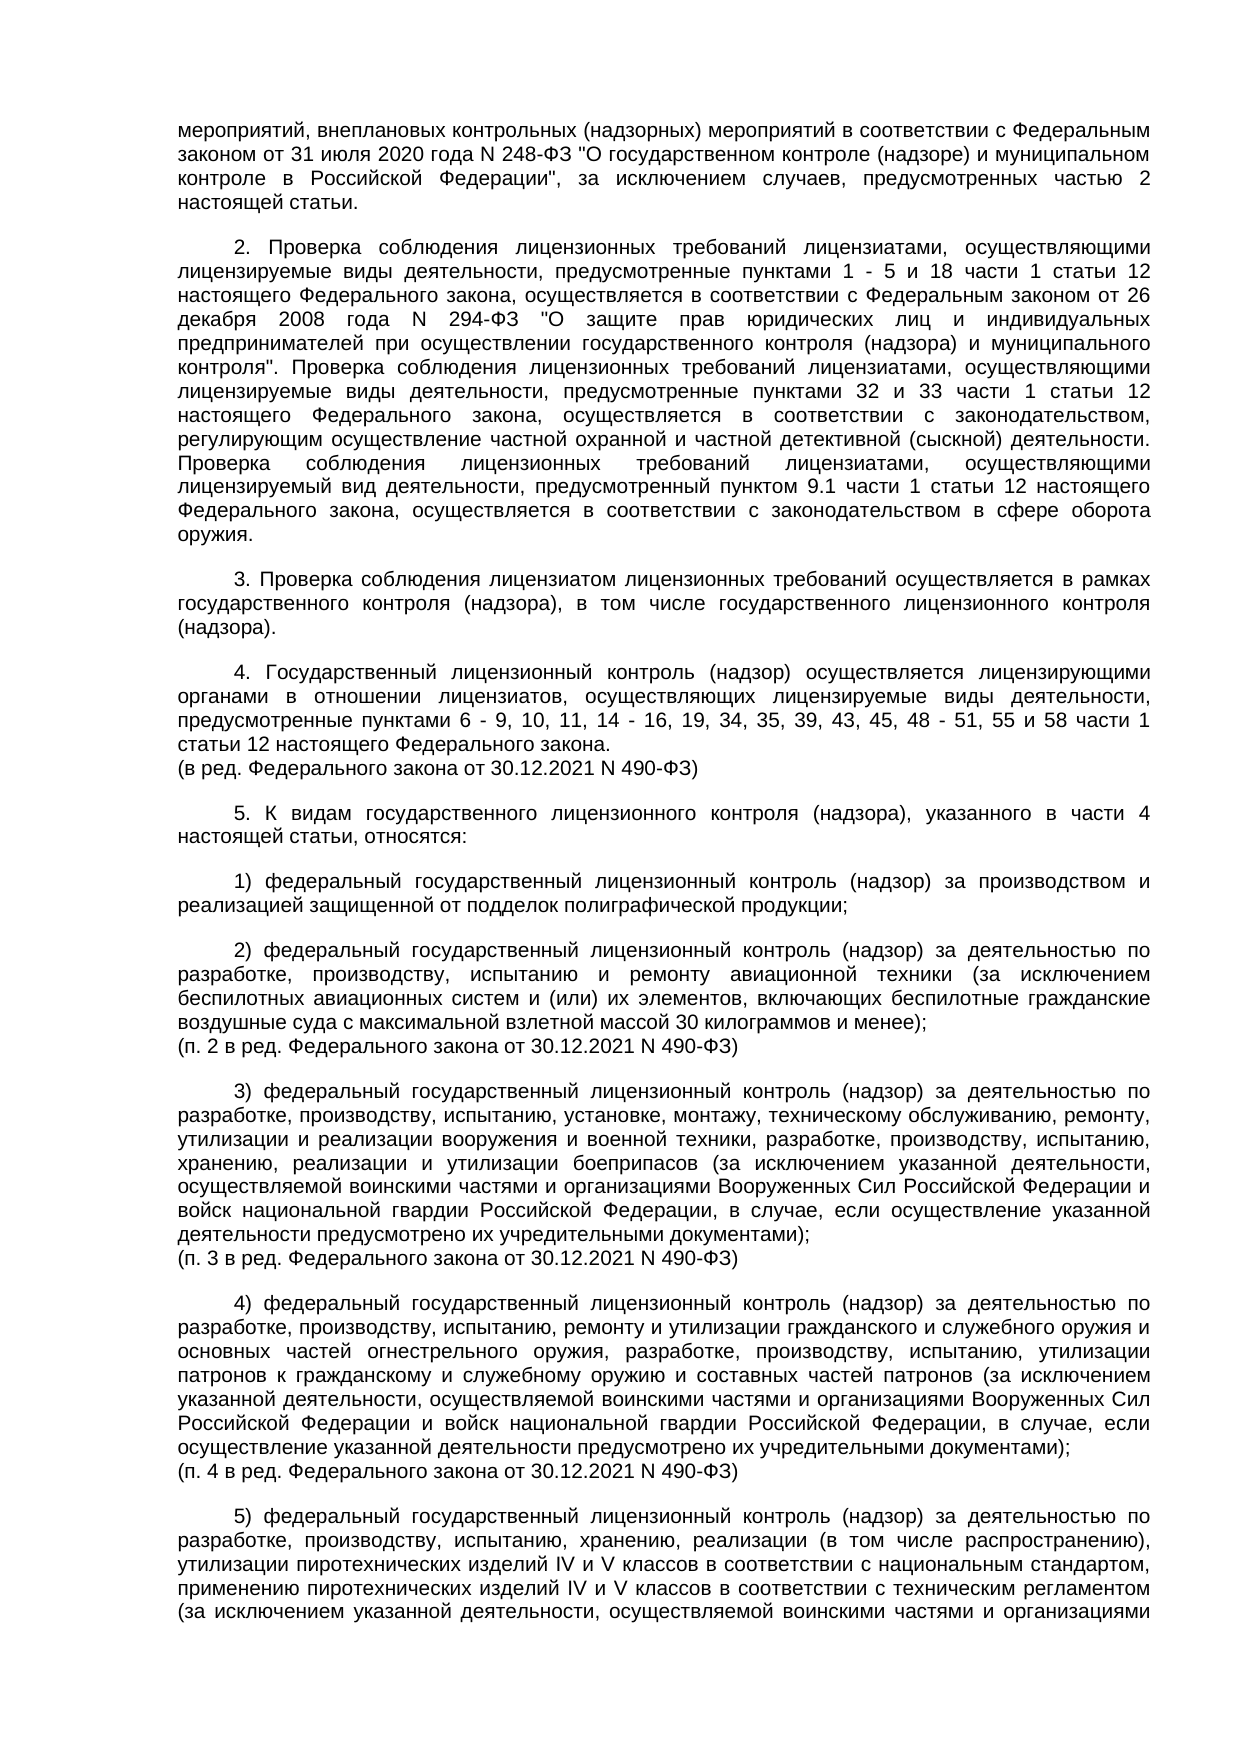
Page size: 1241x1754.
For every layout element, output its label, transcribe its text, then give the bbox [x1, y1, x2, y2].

text 1) федеральный государственный лицензионный контроль (надзор) за производством и реализацией защищенной от подделок полиграфической продукции; [177, 869, 1152, 917]
text 4. Государственный лицензионный контроль (надзор) осуществляется лицензирующими органами в отношении лицензиатов, осуществляющих лицензируемые виды деятельности, предусмотренные пунктами 6 - 9, 10, 11, 14 - 16, 19, 34, 35, 39, 43, 45, 48 - 51, 55 и 58 части 1 статьи 12 настоящего Федерального закона. [177, 660, 1152, 756]
text (в ред. Федерального закона от 30.12.2021 N 490-ФЗ) [177, 756, 1152, 779]
text 3) федеральный государственный лицензионный контроль (надзор) за деятельностью по разработке, производству, испытанию, установке, монтажу, техническому обслуживанию, ремонту, утилизации и реализации вооружения и военной техники, разработке, производству, испытанию, хранению, реализации и утилизации боеприпасов (за исключением указанной деятельности, осуществляемой воинскими частями и организациями Вооруженных Сил Российской Федерации и войск национальной гвардии Российской Федерации, в случае, если осуществление указанной деятельности предусмотрено их учредительными документами); [177, 1078, 1152, 1246]
text 2) федеральный государственный лицензионный контроль (надзор) за деятельностью по разработке, производству, испытанию и ремонту авиационной техники (за исключением беспилотных авиационных систем и (или) их элементов, включающих беспилотные гражданские воздушные суда с максимальной взлетной массой 30 килограммов и менее); [177, 938, 1152, 1034]
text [177, 118, 1152, 214]
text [177, 1503, 1152, 1623]
text 4) федеральный государственный лицензионный контроль (надзор) за деятельностью по разработке, производству, испытанию, ремонту и утилизации гражданского и служебного оружия и основных частей огнестрельного оружия, разработке, производству, испытанию, утилизации патронов к гражданскому и служебному оружию и составных частей патронов (за исключением указанной деятельности, осуществляемой воинскими частями и организациями Вооруженных Сил Российской Федерации и войск национальной гвардии Российской Федерации, в случае, если осуществление указанной деятельности предусмотрено их учредительными документами); [177, 1291, 1152, 1459]
text (п. 2 в ред. Федерального закона от 30.12.2021 N 490-ФЗ) [177, 1034, 1152, 1058]
text 3. Проверка соблюдения лицензиатом лицензионных требований осуществляется в рамках государственного контроля (надзора), в том числе государственного лицензионного контроля (надзора). [177, 567, 1152, 639]
text 5. К видам государственного лицензионного контроля (надзора), указанного в части 4 настоящей статьи, относятся: [177, 800, 1152, 848]
text (п. 4 в ред. Федерального закона от 30.12.2021 N 490-ФЗ) [177, 1459, 1152, 1483]
text 2. Проверка соблюдения лицензионных требований лицензиатами, осуществляющими лицензируемые виды деятельности, предусмотренные пунктами 1 - 5 и 18 части 1 статьи 12 настоящего Федерального закона, осуществляется в соответствии с Федеральным законом от 26 декабря 2008 года N 294-ФЗ "О защите прав юридических лиц и индивидуальных предпринимателей при осуществлении государственного контроля (надзора) и муниципального контроля". Проверка соблюдения лицензионных требований лицензиатами, осуществляющими лицензируемые виды деятельности, предусмотренные пунктами 32 и 33 части 1 статьи 12 настоящего Федерального закона, осуществляется в соответствии с законодательством, регулирующим осуществление частной охранной и частной детективной (сыскной) деятельности. Проверка соблюдения лицензионных требований лицензиатами, осуществляющими лицензируемый вид деятельности, предусмотренный пунктом 9.1 части 1 статьи 12 настоящего Федерального закона, осуществляется в соответствии с законодательством в сфере оборота оружия. [177, 235, 1152, 546]
text (п. 3 в ред. Федерального закона от 30.12.2021 N 490-ФЗ) [177, 1246, 1152, 1270]
